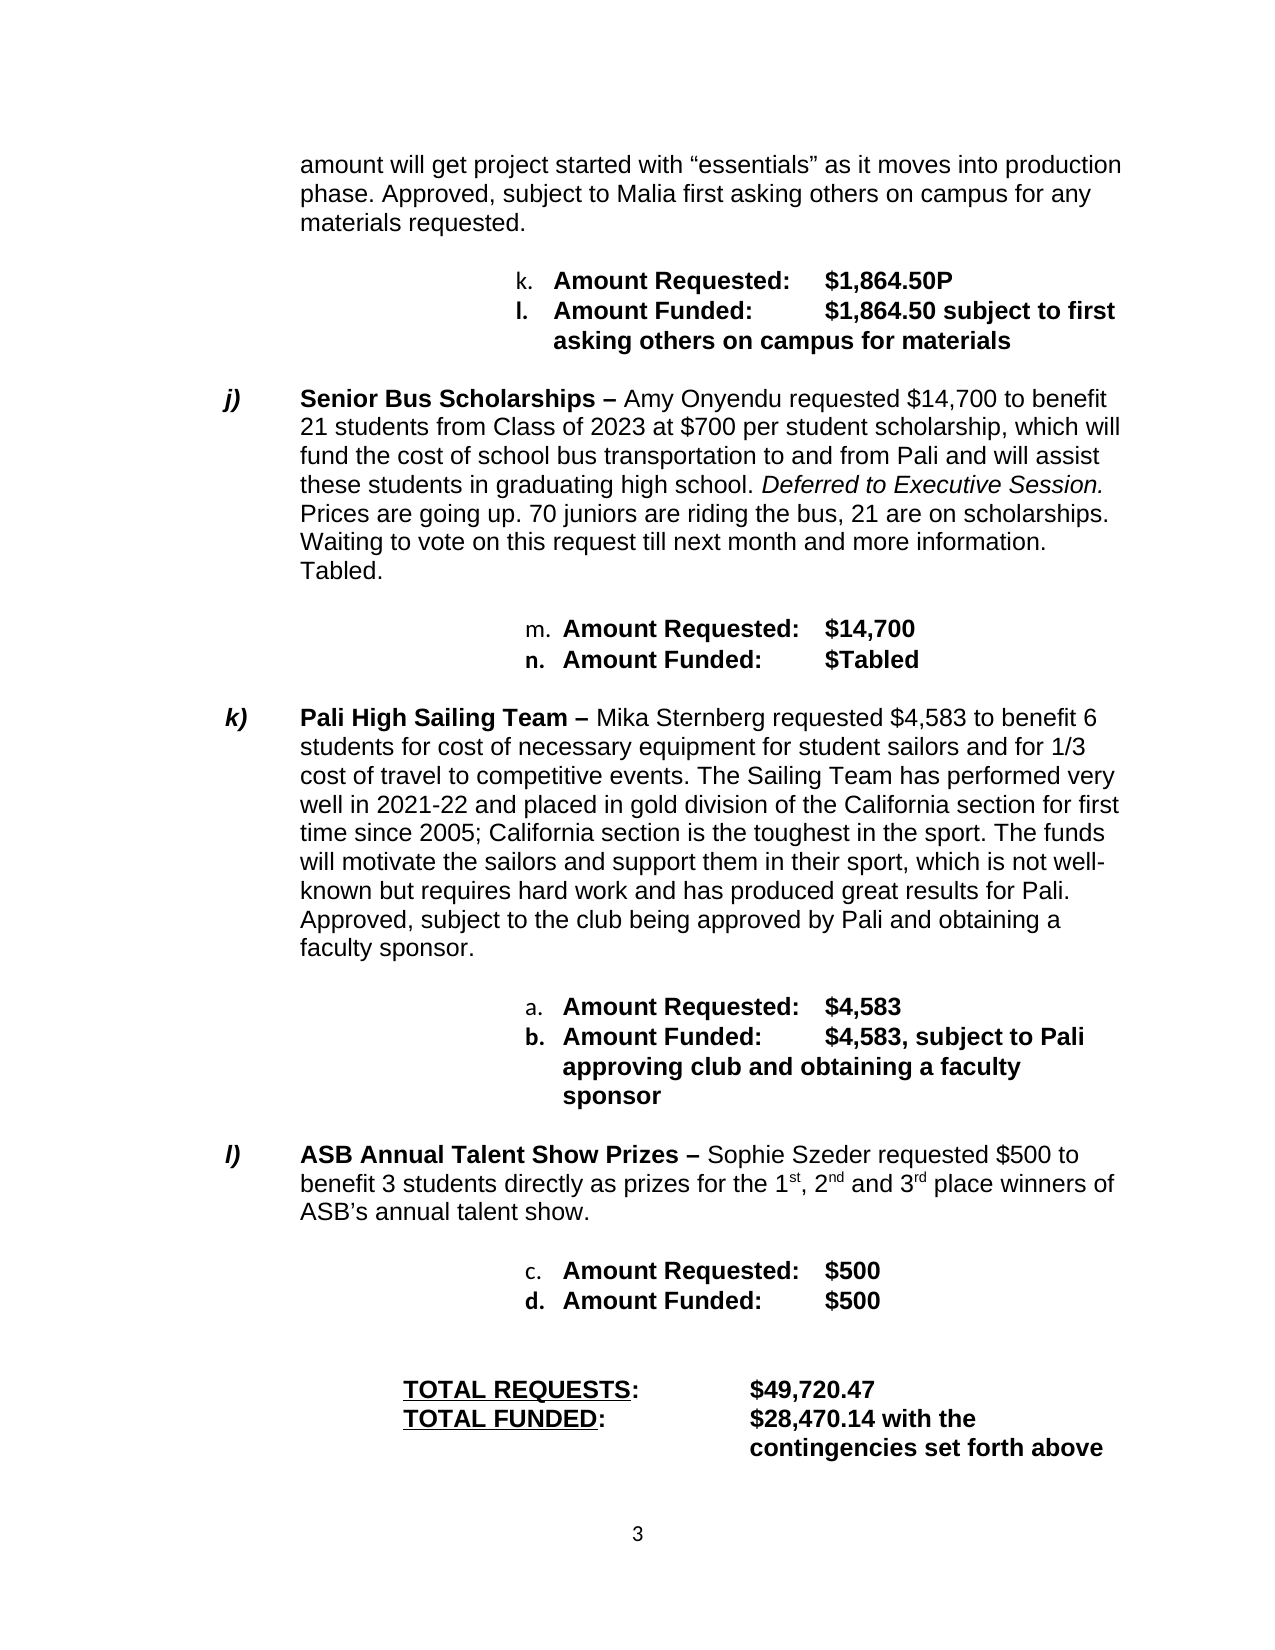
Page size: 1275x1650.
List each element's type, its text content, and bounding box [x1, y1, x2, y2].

list Pali High Sailing Team – Mika Sternberg requested $4,583 to benefit 6 students for cost of necessary equipment for student sailors and for 1/3 cost of travel to competitive events. The Sailing Team has performed very well in 2021-22 and placed in gold division of the California section for first time since 2005; California section is the toughest in the sport. The funds will motivate the sailors and support them in their sport, which is not well-known but requires hard work and has produced great results for Pali. Approved, subject to the club being approved by Pali and obtaining a faculty sponsor. [225, 703, 1125, 962]
list Amount Requested: $1,864.50P [516, 265, 1125, 296]
list Amount Funded: $4,583, subject to Pali approving club and obtaining a faculty sponsor [525, 1021, 1125, 1109]
list TOTAL REQUESTS: $49,720.47 [328, 1375, 1125, 1404]
list Senior Bus Scholarships – Amy Onyendu requested $14,700 to benefit 21 students from Class of 2023 at $700 per student scholarship, which will fund the cost of school bus transportation to and from Pali and will assist these students in graduating high school. Deferred to Executive Session. Prices are going up. 70 juniors are riding the bus, 21 are on scholarships. Waiting to vote on this request till next month and more information. Tabled. [225, 383, 1125, 585]
list Amount Requested: $4,583 [525, 991, 1125, 1021]
list Amount Requested: $500 [525, 1255, 1125, 1285]
list Amount Funded: $Tabled [525, 644, 1125, 674]
list Amount Funded: $500 [525, 1285, 1125, 1316]
list ASB Annual Talent Show Prizes – Sophie Szeder requested $500 to benefit 3 students directly as prizes for the 1st, 2nd and 3rd place winners of ASB’s annual talent show. [225, 1140, 1125, 1226]
list Amount Funded: $1,864.50 subject to first asking others on campus for materials [516, 296, 1125, 355]
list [225, 150, 1125, 236]
list TOTAL FUNDED: $28,470.14 with the contingencies set forth above [403, 1404, 1125, 1461]
list Amount Requested: $14,700 [525, 613, 1125, 644]
